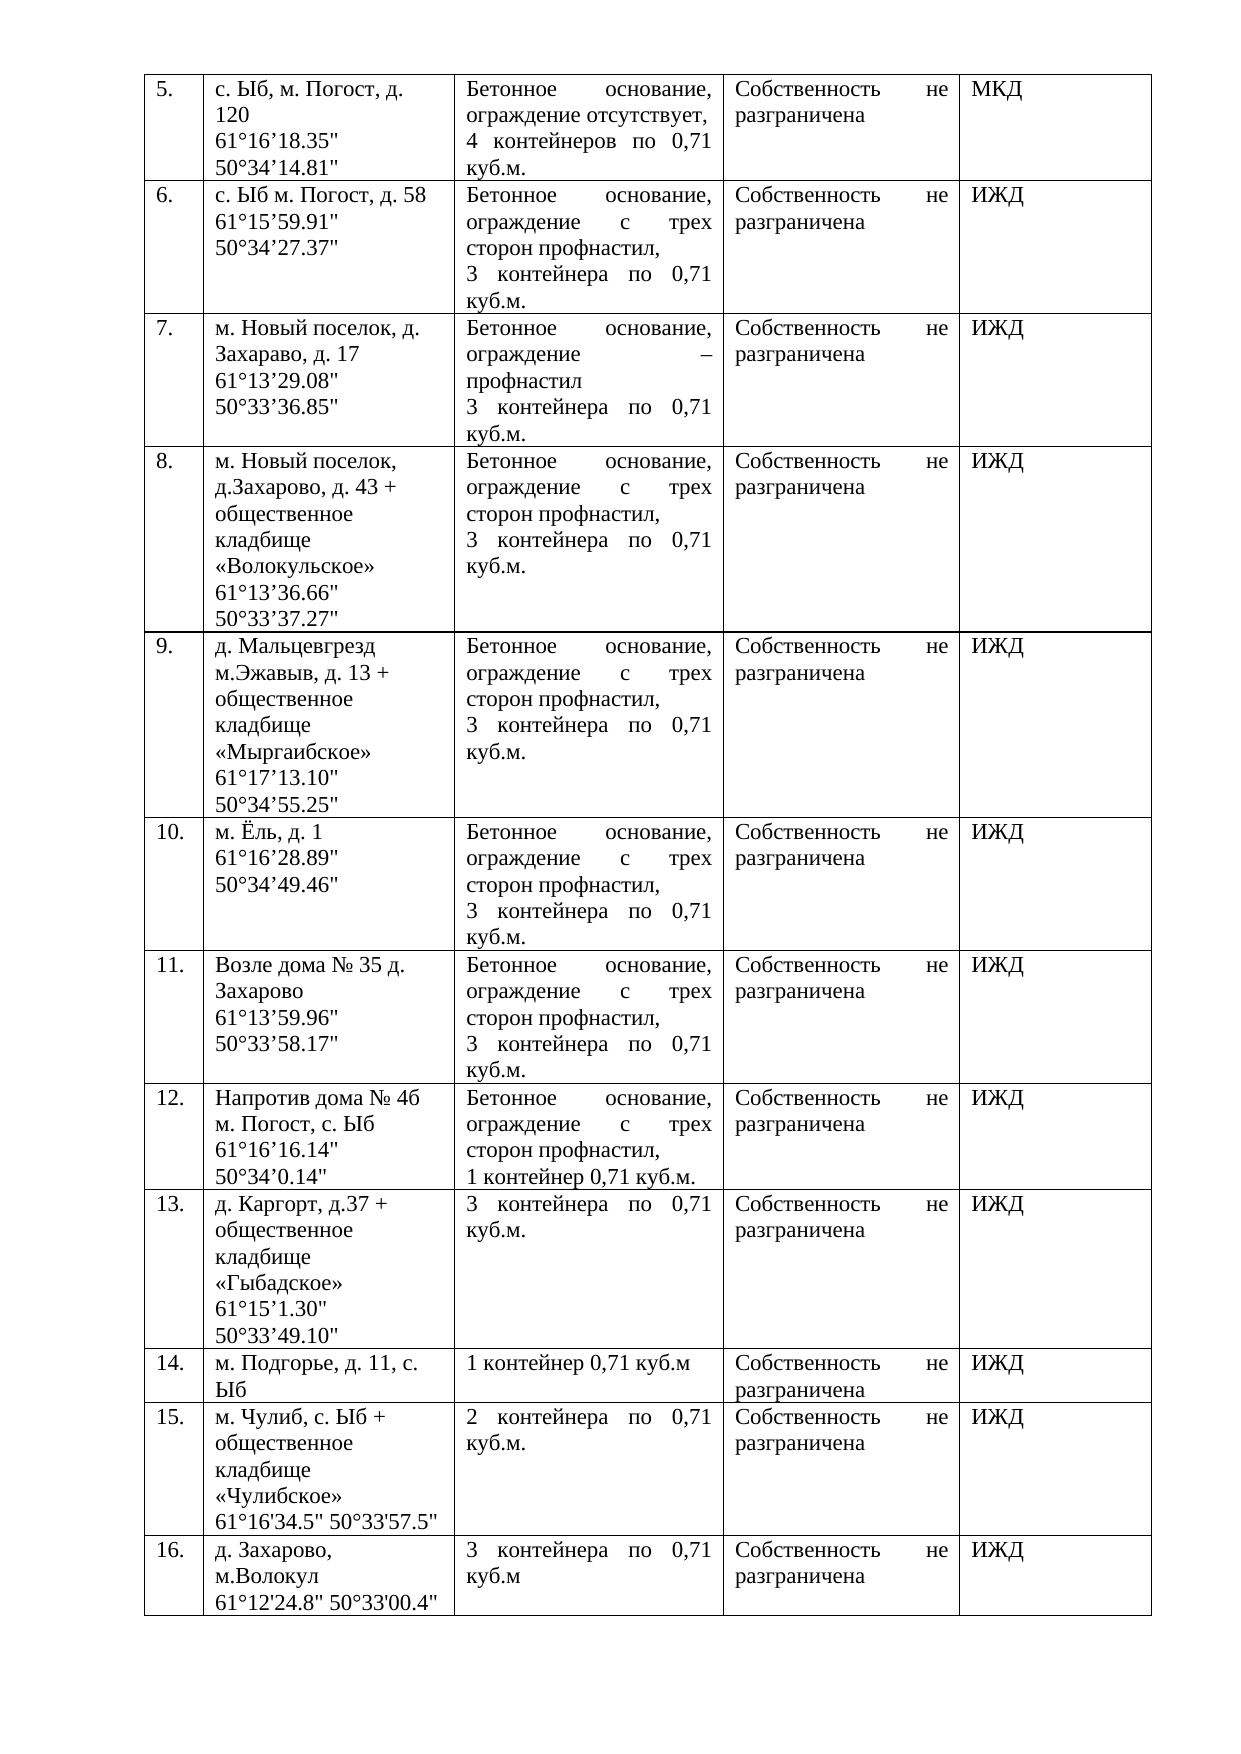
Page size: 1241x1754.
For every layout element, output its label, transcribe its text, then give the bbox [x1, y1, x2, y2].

table_cell Собственность не разграничена [724, 1349, 959, 1402]
table_cell Собственность не разграничена [724, 818, 959, 950]
table_cell м. Чулиб, с. Ыб + общественное кладбище «Чулибское» 61°16'34.5" 50°33'57.5" [204, 1403, 454, 1535]
table_cell д. Захарово, м.Волокул 61°12'24.8" 50°33'00.4" [204, 1536, 454, 1615]
table_cell Собственность не разграничена [724, 1403, 959, 1535]
table_cell Собственность не разграничена [724, 951, 959, 1083]
table_cell ИЖД [960, 181, 1151, 313]
table_cell 6. [145, 181, 203, 313]
table_cell ИЖД [960, 1403, 1151, 1535]
table_cell м. Ёль, д. 1 61°16’28.89" 50°34’49.46" [204, 818, 454, 950]
table_cell ИЖД [960, 1349, 1151, 1402]
table_cell 15. [145, 1403, 203, 1535]
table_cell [724, 1536, 959, 1615]
table_cell ИЖД [960, 818, 1151, 950]
table_cell 13. [145, 1190, 203, 1348]
table_cell м. Новый поселок, д. Захараво, д. 17 61°13’29.08" 50°33’36.85" [204, 314, 454, 446]
table_cell Бетонное основание, ограждение с трех сторон профнастил, 1 контейнер 0,71 куб.м. [455, 1084, 723, 1189]
table_cell Бетонное основание, ограждение с трех сторон профнастил, 3 контейнера по 0,71 куб.м. [455, 818, 723, 950]
table_cell 9. [145, 633, 203, 817]
table_cell Собственность не разграничена [724, 1190, 959, 1348]
table_cell 1 контейнер 0,71 куб.м [455, 1349, 723, 1402]
table_cell ИЖД [960, 951, 1151, 1083]
table_cell 2 контейнера по 0,71 куб.м. [455, 1403, 723, 1535]
table_cell Собственность не разграничена [724, 633, 959, 817]
table_cell Возле дома № 35 д. Захарово 61°13’59.96" 50°33’58.17" [204, 951, 454, 1083]
table_cell Собственность не разграничена [724, 181, 959, 313]
table_cell 10. [145, 818, 203, 950]
table_cell 3 контейнера по 0,71 куб.м. [455, 1190, 723, 1348]
table_cell с. Ыб м. Погост, д. 58 61°15’59.91" 50°34’27.37" [204, 181, 454, 313]
table_cell Напротив дома № 4б м. Погост, с. Ыб 61°16’16.14" 50°34’0.14" [204, 1084, 454, 1189]
table_cell Бетонное основание, ограждение с трех сторон профнастил, 3 контейнера по 0,71 куб.м. [455, 633, 723, 817]
table_cell 7. [145, 314, 203, 446]
table_cell Собственность не разграничена [724, 447, 959, 631]
table_cell Бетонное основание, ограждение с трех сторон профнастил, 3 контейнера по 0,71 куб.м. [455, 951, 723, 1083]
table_cell 11. [145, 951, 203, 1083]
table_cell 5. [145, 75, 203, 180]
table_cell 12. [145, 1084, 203, 1189]
table_cell м. Подгорье, д. 11, с. Ыб [204, 1349, 454, 1402]
table_cell Бетонное основание, ограждение – профнастил 3 контейнера по 0,71 куб.м. [455, 314, 723, 446]
table_cell м. Новый поселок, д.Захарово, д. 43 + общественное кладбище «Волокульское» 61°13’36.66" 50°33’37.27" [204, 447, 454, 631]
table_cell Бетонное основание, ограждение отсутствует, 4 контейнеров по 0,71 куб.м. [455, 75, 723, 180]
table_cell Бетонное основание, ограждение с трех сторон профнастил, 3 контейнера по 0,71 куб.м. [455, 447, 723, 631]
table_cell Собственность не разграничена [724, 75, 959, 180]
table_cell д. Каргорт, д.37 + общественное кладбище «Гыбадское» 61°15’1.30" 50°33’49.10" [204, 1190, 454, 1348]
table_cell Собственность не разграничена [724, 314, 959, 446]
table_cell 16. [145, 1536, 203, 1615]
table_cell д. Мальцевгрезд м.Эжавыв, д. 13 + общественное кладбище «Мыргаибское» 61°17’13.10" 50°34’55.25" [204, 633, 454, 817]
table_cell ИЖД [960, 1190, 1151, 1348]
table_cell МКД [960, 75, 1151, 180]
table_cell ИЖД [960, 1536, 1151, 1615]
table_cell 8. [145, 447, 203, 631]
table_cell ИЖД [960, 447, 1151, 631]
table_cell Собственность не разграничена [724, 1084, 959, 1189]
table_cell ИЖД [960, 633, 1151, 817]
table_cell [455, 1536, 723, 1615]
table_cell с. Ыб, м. Погост, д. 120 61°16’18.35" 50°34’14.81" [204, 75, 454, 180]
table_cell ИЖД [960, 1084, 1151, 1189]
table_cell 14. [145, 1349, 203, 1402]
table_cell ИЖД [960, 314, 1151, 446]
table_cell Бетонное основание, ограждение с трех сторон профнастил, 3 контейнера по 0,71 куб.м. [455, 181, 723, 313]
